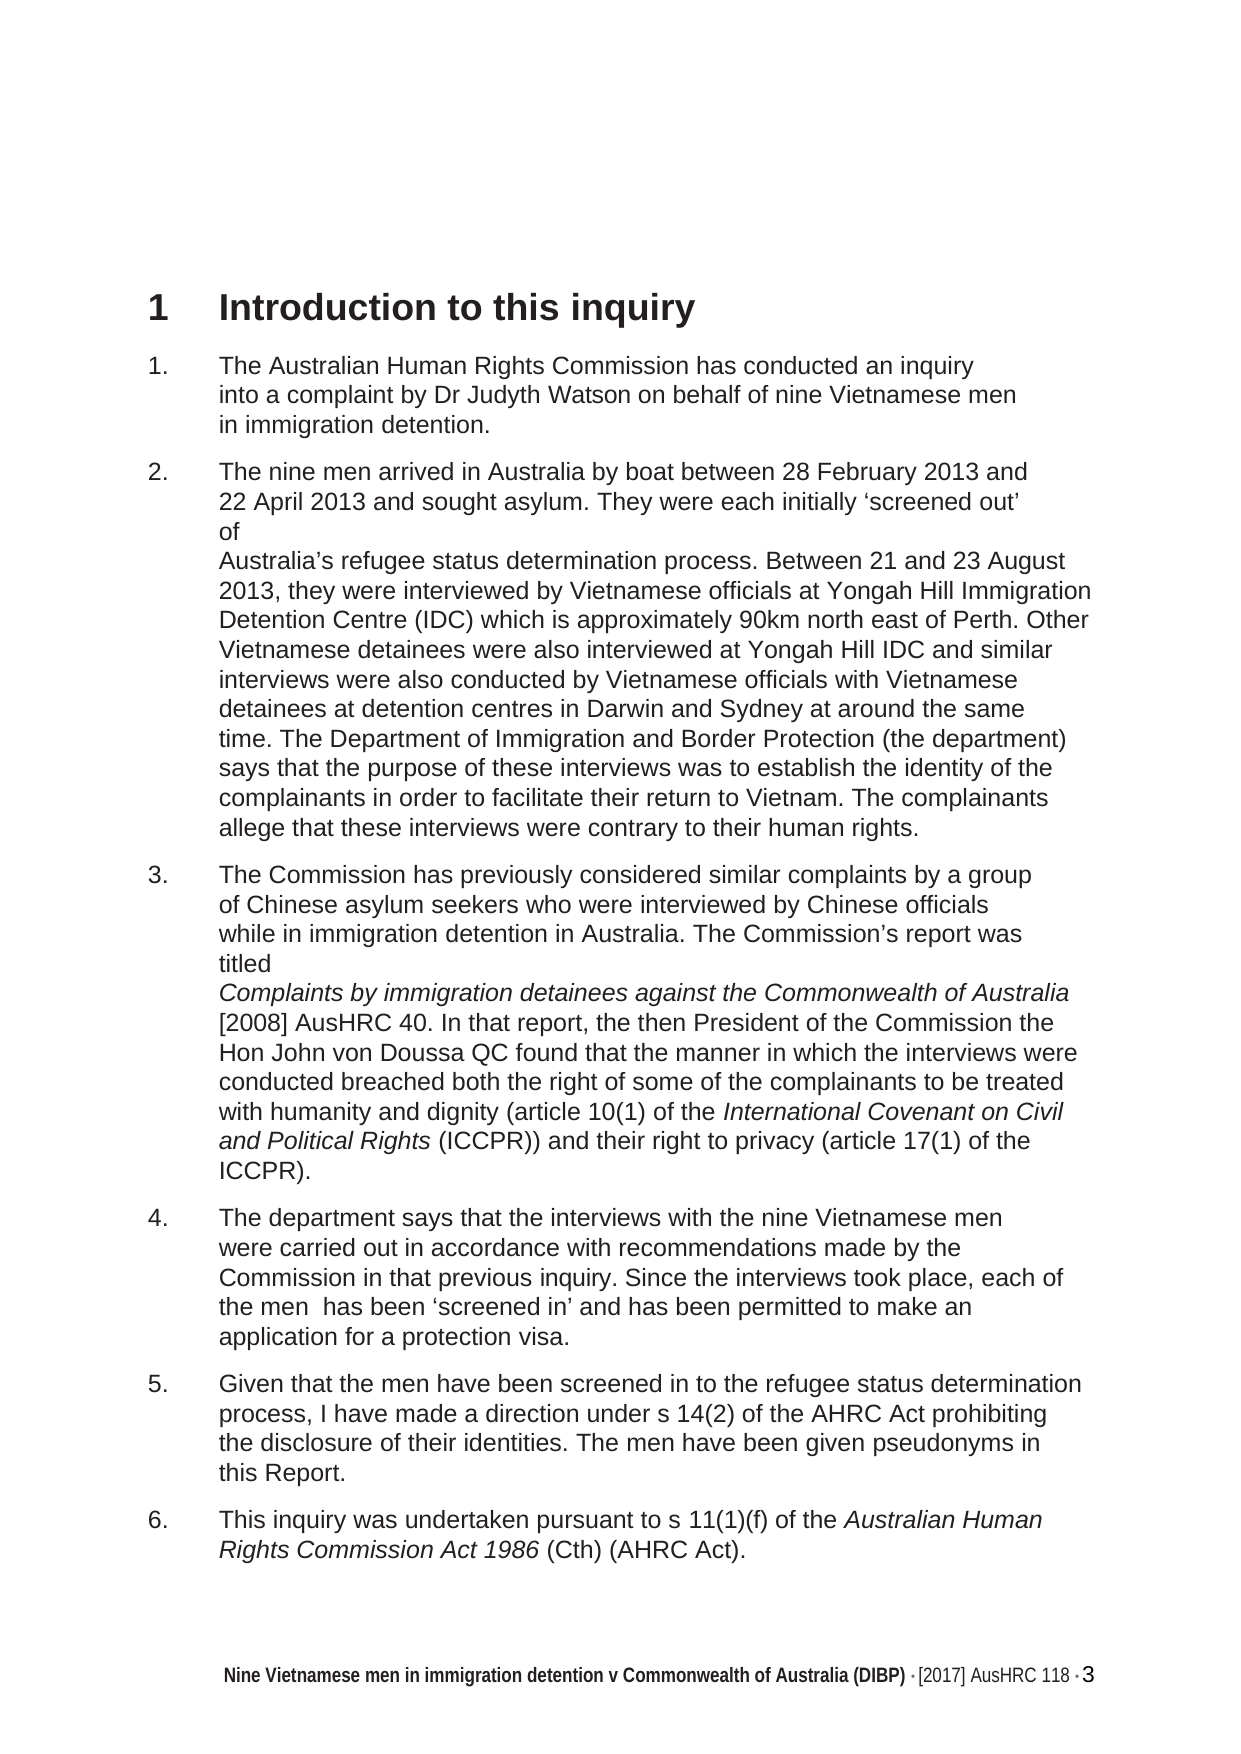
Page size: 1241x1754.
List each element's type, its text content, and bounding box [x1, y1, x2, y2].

subtitle Introduction to this inquiry [148, 286, 1103, 329]
list The Commission has previously considered similar complaints by a group of Chinese asylum seekers who were interviewed by Chinese officials while in immigration detention in Australia. The Commission’s report was titled [148, 860, 1052, 977]
list The department says that the interviews with the nine Vietnamese men were carried out in accordance with recommendations made by the Commission in that previous inquiry. Since the interviews took place, each of the men has been ‘screened in’ and has been permitted to make an application for a protection visa. [148, 1203, 1064, 1350]
list This inquiry was undertaken pursuant to s 11(1)(f) of the Australian Human Rights Commission Act 1986 (Cth) (AHRC Act). [148, 1505, 1044, 1563]
text Australia’s refugee status determination process. Between 21 and 23 August 2013, they were interviewed by Vietnamese officials at Yongah Hill Immigration Detention Centre (IDC) which is approximately 90km north east of Perth. Other Vietnamese detainees were also interviewed at Yongah Hill IDC and similar interviews were also conducted by Vietnamese officials with Vietnamese detainees at detention centres in Darwin and Sydney at around the same [218, 546, 1103, 723]
text time. The Department of Immigration and Border Protection (the department) says that the purpose of these interviews was to establish the identity of the complainants in order to facilitate their return to Vietnam. The complainants allege that these interviews were contrary to their human rights. [218, 724, 1069, 841]
list Given that the men have been screened in to the refugee status determination process, I have made a direction under s 14(2) of the AHRC Act prohibiting the disclosure of their identities. The men have been given pseudonyms in this Report. [148, 1369, 1085, 1487]
text Complaints by immigration detainees against the Commonwealth of Australia [2008] AusHRC 40. In that report, the then President of the Commission the Hon John von Doussa QC found that the manner in which the interviews were conducted breached both the right of some of the complainants to be treated with humanity and dignity (article 10(1) of the International Covenant on Civil and Political Rights (ICCPR)) and their right to privacy (article 17(1) of the ICCPR). [218, 978, 1080, 1185]
list The nine men arrived in Australia by boat between 28 February 2013 and 22 April 2013 and sought asylum. They were each initially ‘screened out’ of [148, 457, 1044, 545]
list The Australian Human Rights Commission has conducted an inquiry into a complaint by Dr Judyth Watson on behalf of nine Vietnamese men in immigration detention. [148, 351, 1020, 439]
